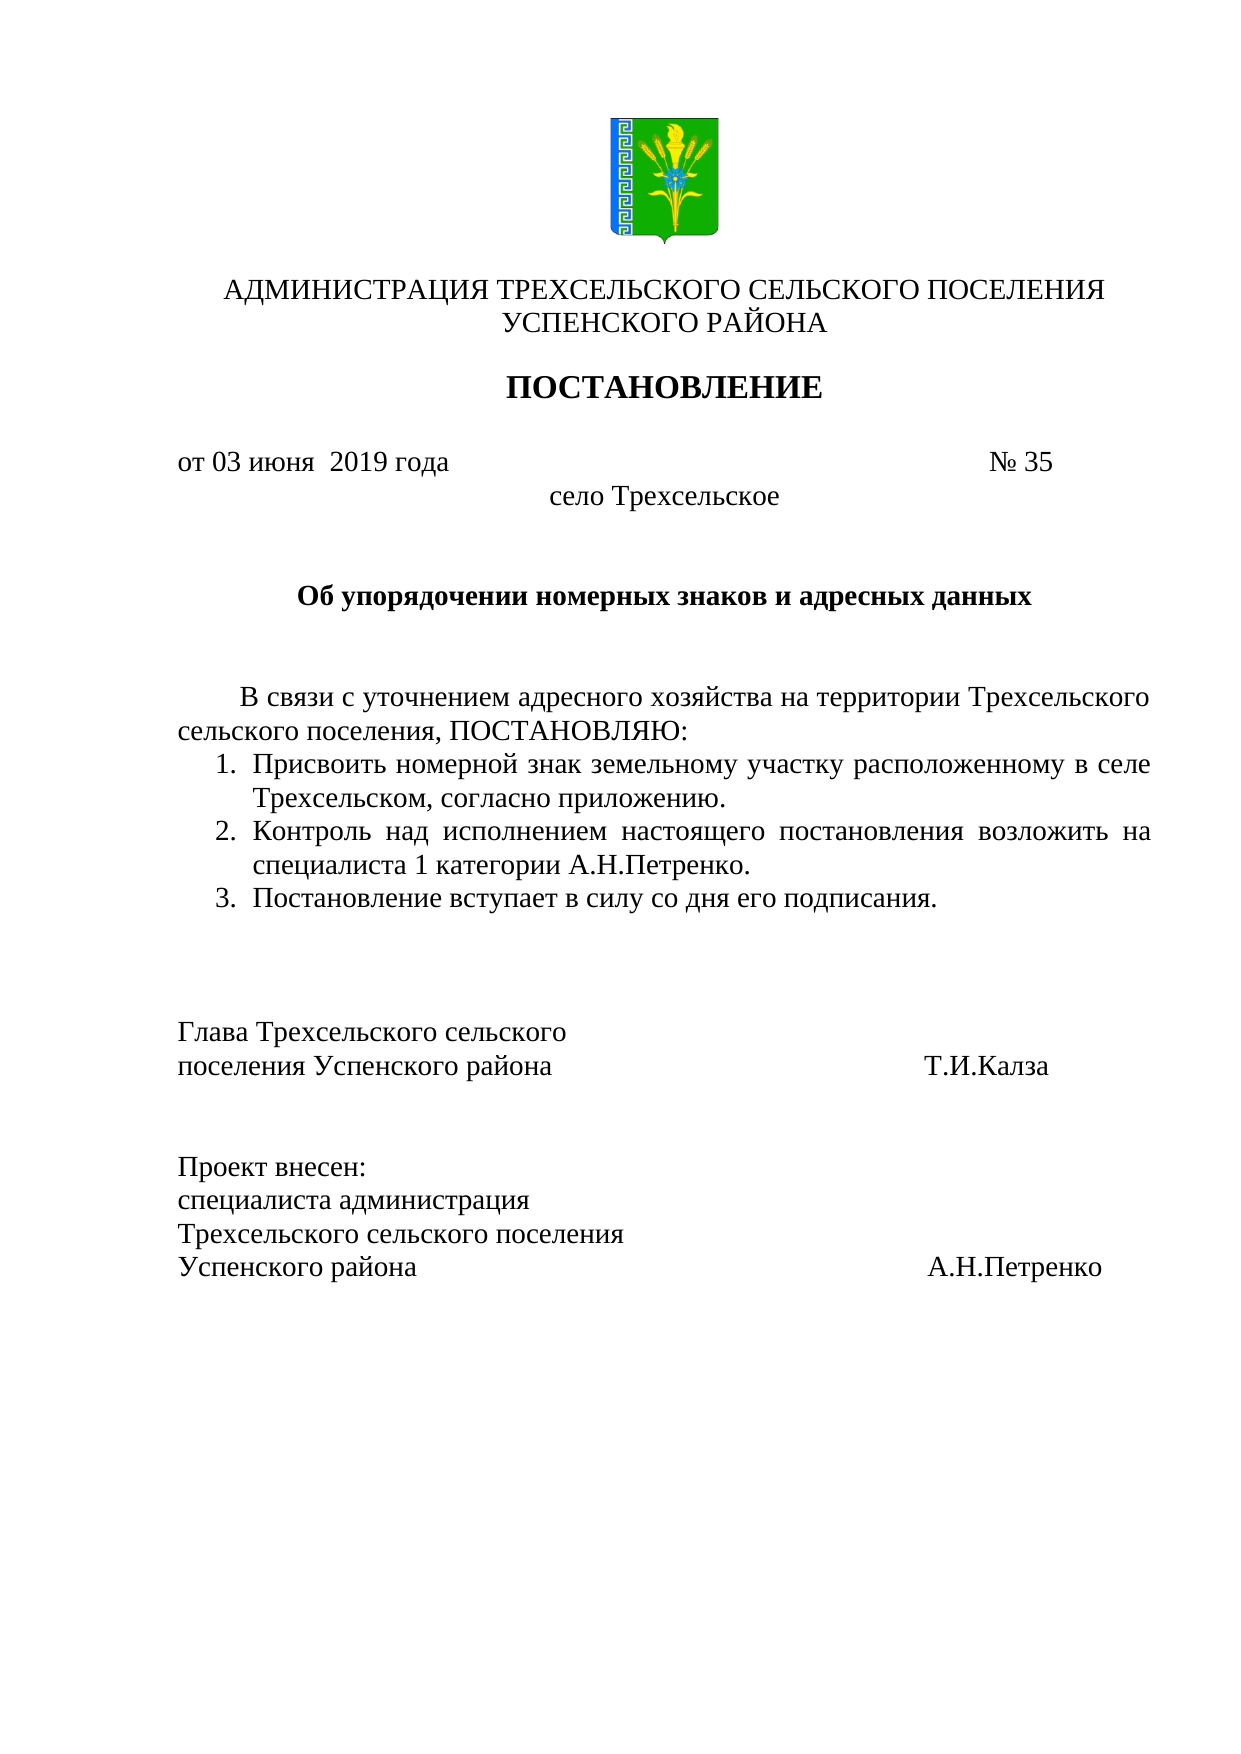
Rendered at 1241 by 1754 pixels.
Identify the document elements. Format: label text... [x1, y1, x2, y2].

text Трехсельского сельского поселения [177, 1216, 1152, 1249]
text специалиста администрация [177, 1182, 1152, 1216]
text АДМИНИСТРАЦИЯ ТРЕХСЕЛЬСКОГО СЕЛЬСКОГО ПОСЕЛЕНИЯ [177, 272, 1152, 305]
text Проект внесен: [177, 1149, 1152, 1182]
text Об упорядочении номерных знаков и адресных данных [177, 578, 1152, 612]
list Постановление вступает в силу со дня его подписания. [215, 880, 1152, 914]
text поселения Успенского района Т.И.Калза [177, 1048, 1152, 1082]
text Глава Трехсельского сельского [177, 1014, 1152, 1048]
list Присвоить номерной знак земельному участку расположенному в селе Трехсельском, согласно приложению. [215, 746, 1152, 813]
text от 03 июня 2019 года № 35 [177, 444, 1152, 478]
list Контроль над исполнением настоящего постановления возложить на специалиста 1 категории А.Н.Петренко. [215, 813, 1152, 880]
picture [610, 118, 719, 244]
text Успенского района А.Н.Петренко [177, 1249, 1152, 1283]
text УСПЕНСКОГО РАЙОНА [177, 305, 1152, 339]
text ПОСТАНОВЛЕНИЕ [177, 368, 1152, 406]
text село Трехсельское [177, 478, 1152, 511]
text В связи с уточнением адресного хозяйства на территории Трехсельского сельского поселения, ПОСТАНОВЛЯЮ: [177, 679, 1152, 746]
